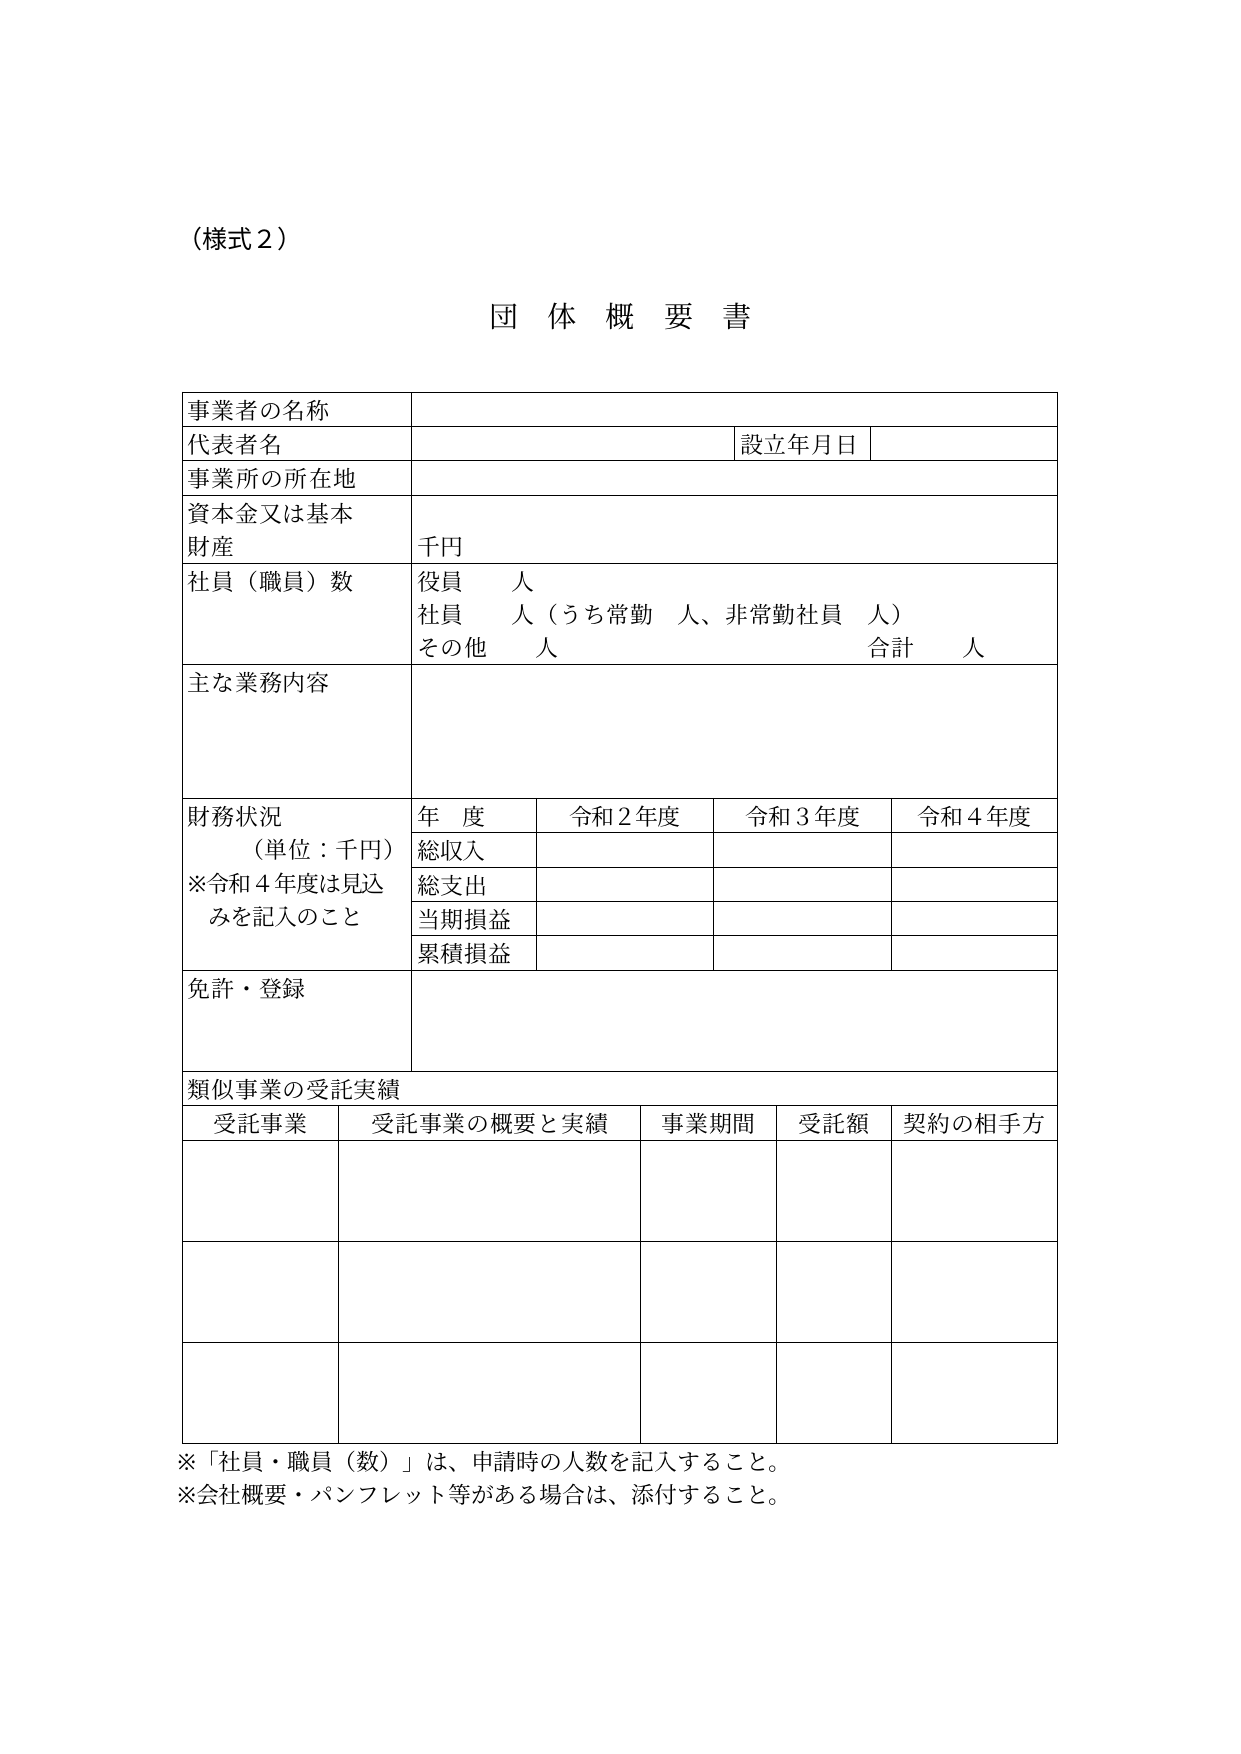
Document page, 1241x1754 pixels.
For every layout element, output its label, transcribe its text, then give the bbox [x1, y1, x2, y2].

table_cell [871, 427, 1057, 460]
table_cell [537, 833, 713, 867]
table_cell 資本金又は基本 財産 [183, 496, 411, 562]
table_cell 令和３年度 [714, 799, 891, 832]
table_cell 契約の相手方 [892, 1106, 1057, 1139]
table_cell [892, 868, 1057, 901]
table_cell [892, 833, 1057, 867]
table_cell 年 度 [412, 799, 536, 832]
table_cell [537, 936, 713, 970]
table_cell [892, 936, 1057, 970]
table_cell [892, 902, 1057, 935]
table_header [412, 393, 1057, 426]
table_cell [183, 1141, 338, 1241]
table_cell [777, 1343, 891, 1443]
table_cell 設立年月日 [735, 427, 870, 460]
table_cell 事業期間 [641, 1106, 776, 1139]
table_cell [777, 1242, 891, 1342]
table_cell 当期損益 [412, 902, 536, 935]
table_cell 千円 [412, 496, 1057, 562]
table_cell [412, 427, 734, 460]
table_cell 財務状況 （単位：千円） ※令和４年度は見込みを記入のこと [183, 799, 411, 970]
table_cell [412, 665, 1057, 798]
table_cell [412, 461, 1057, 495]
table_cell 受託事業 [183, 1106, 338, 1139]
table_cell [892, 1242, 1057, 1342]
table_cell [412, 971, 1057, 1071]
table_cell [892, 1343, 1057, 1443]
text 団 体 概 要 書 [177, 281, 1063, 348]
table_cell [641, 1141, 776, 1241]
table_cell [714, 902, 891, 935]
table_cell [537, 868, 713, 901]
table_cell [339, 1343, 640, 1443]
table_header 事業者の名称 [183, 393, 411, 426]
table_cell [641, 1343, 776, 1443]
table_cell 令和４年度 [892, 799, 1057, 832]
table_cell [339, 1141, 640, 1241]
table_cell 受託事業の概要と実績 [339, 1106, 640, 1139]
table_cell [714, 868, 891, 901]
text （様式２） [177, 204, 1063, 271]
table_cell 総収入 [412, 833, 536, 867]
table_cell 類似事業の受託実績 [183, 1072, 1057, 1105]
table_cell 累積損益 [412, 936, 536, 970]
table_cell [892, 1141, 1057, 1241]
table_cell [183, 1343, 338, 1443]
table_cell [339, 1242, 640, 1342]
table_cell [641, 1242, 776, 1342]
text ※「社員・職員（数）」は、申請時の人数を記入すること。 [177, 1444, 1063, 1477]
table_cell 受託額 [777, 1106, 891, 1139]
table_cell 事業所の所在地 [183, 461, 411, 495]
table_cell 社員（職員）数 [183, 564, 411, 663]
table_cell 代表者名 [183, 427, 411, 460]
table_cell 主な業務内容 [183, 665, 411, 798]
table_cell [777, 1141, 891, 1241]
table_cell [714, 936, 891, 970]
table_cell 免許・登録 [183, 971, 411, 1071]
table_cell [183, 1242, 338, 1342]
table_cell 総支出 [412, 868, 536, 901]
table_cell 役員 人 社員 人（うち常勤 人、非常勤社員 人） その他 人 合計 人 [412, 564, 1057, 663]
table_cell [537, 902, 713, 935]
text ※会社概要・パンフレット等がある場合は、添付すること。 [177, 1477, 1063, 1510]
table_cell [714, 833, 891, 867]
table_cell 令和２年度 [537, 799, 713, 832]
